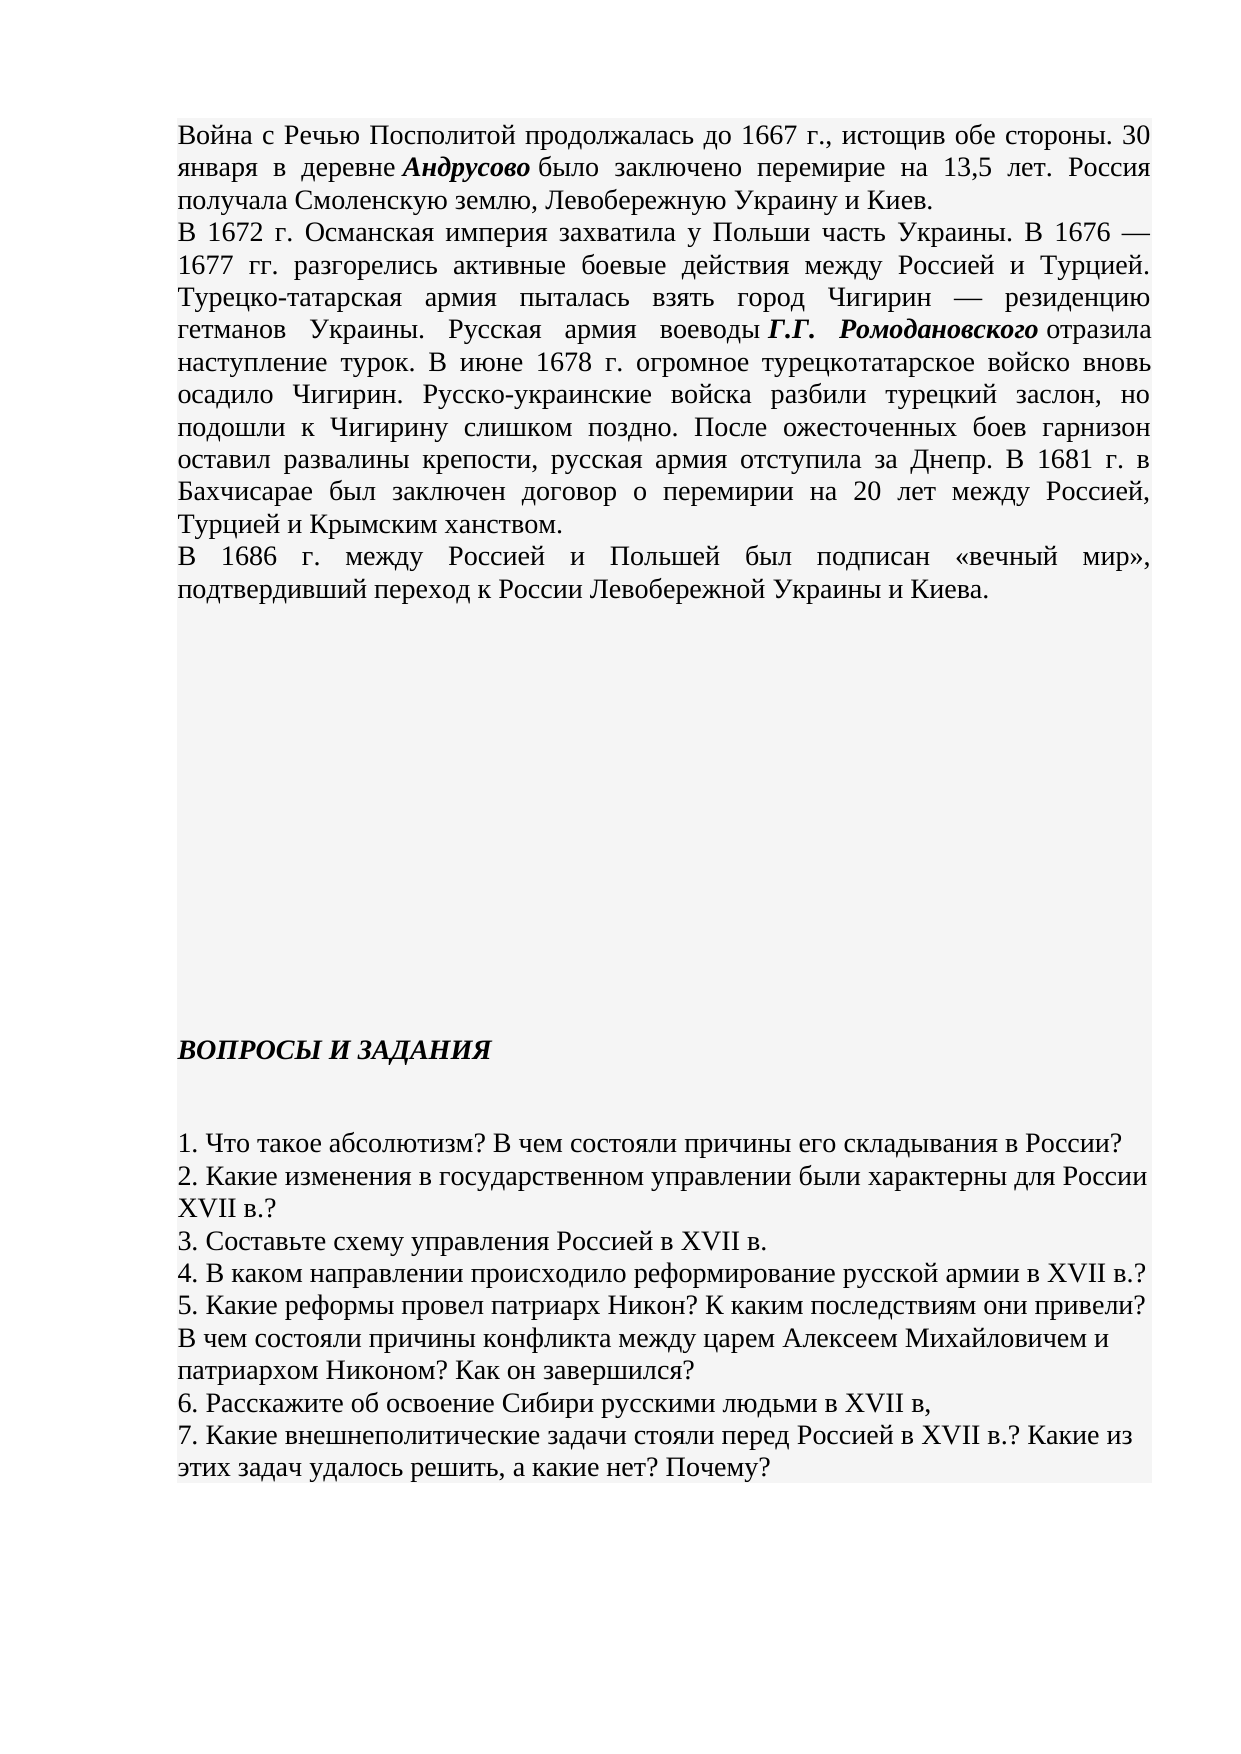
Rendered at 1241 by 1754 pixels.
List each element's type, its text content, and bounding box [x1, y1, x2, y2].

text 4. В каком направлении происходило реформирование русской армии в XVII в.? [177, 1256, 1152, 1288]
text В 1686 г. между Россией и Польшей был подписан «вечный мир», подтвердивший переход к России Левобережной Украины и Киева. [177, 539, 1152, 604]
text 5. Какие реформы провел патриарх Никон? К каким последствиям они привели? В чем состояли причины конфликта между царем Алексеем Михайловичем и патриархом Никоном? Как он завершился? [177, 1288, 1152, 1386]
text ВОПРОСЫ И ЗАДАНИЯ [177, 1033, 1152, 1065]
text 7. Какие внешнеполитические задачи стояли перед Россией в XVII в.? Какие из этих задач удалось решить, а какие нет? Почему? [177, 1418, 1152, 1483]
text 3. Составьте схему управления Россией в XVII в. [177, 1224, 1152, 1256]
text 6. Расскажите об освоение Сибири русскими людьми в XVII в, [177, 1386, 1152, 1418]
text Война с Речью Посполитой продолжалась до 1667 г., истощив обе стороны. 30 января в деревне Андрусово было заключено перемирие на 13,5 лет. Россия получала Смоленскую землю, Левобережную Украину и Киев. [177, 118, 1152, 215]
text 1. Что такое абсолютизм? В чем состояли причины его складывания в России? [177, 1126, 1152, 1159]
text 2. Какие изменения в государственном управлении были характерны для России XVII в.? [177, 1159, 1152, 1224]
text В 1672 г. Османская империя захватила у Польши часть Украины. В 1676 —1677 гг. разгорелись активные боевые действия между Россией и Турцией. Турецко-татарская армия пыталась взять город Чигирин — резиденцию гетманов Украины. Русская армия воеводы Г.Г. Ромодановского отразила наступление турок. В июне 1678 г. огромное турецкотатарское войско вновь осадило Чигирин. Русско-украинские войска разбили турецкий заслон, но подошли к Чигирину слишком поздно. После ожесточенных боев гарнизон оставил развалины крепости, русская армия отступила за Днепр. В 1681 г. в Бахчисарае был заключен договор о перемирии на 20 лет между Россией, Турцией и Крымским ханством. [177, 215, 1152, 539]
